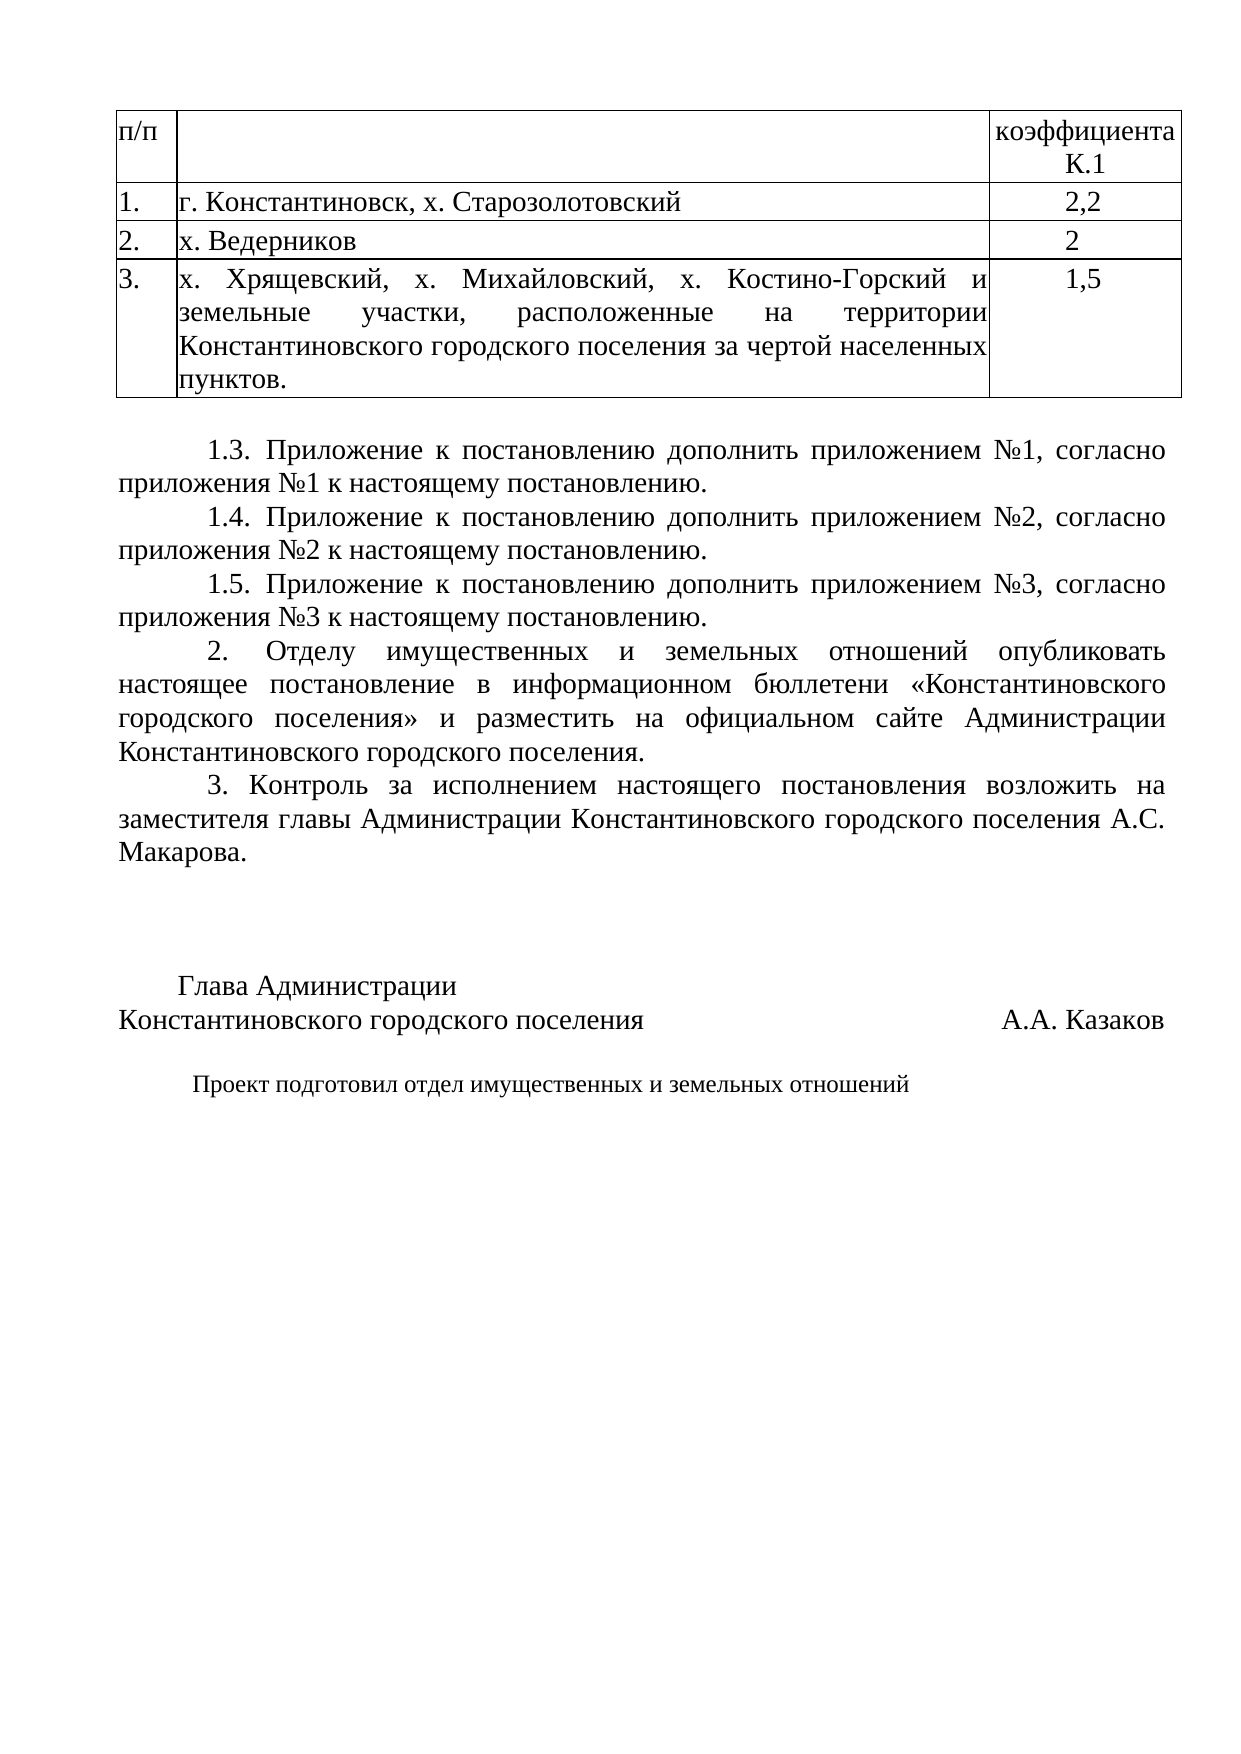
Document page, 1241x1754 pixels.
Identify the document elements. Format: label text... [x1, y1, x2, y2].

table_cell х. Хрящевский, х. Михайловский, х. Костино-Горский и земельные участки, расположенные на территории Константиновского городского поселения за чертой населенных пунктов. [178, 260, 989, 397]
table_cell 1. [117, 183, 176, 219]
list Приложение к постановлению дополнить приложением №1, согласно приложения №1 к настоящему постановлению. [118, 432, 1166, 499]
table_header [178, 111, 989, 181]
table_cell 1,5 [990, 260, 1181, 397]
table_cell 2 [990, 221, 1181, 258]
text Проект подготовил отдел имущественных и земельных отношений [118, 1069, 1166, 1098]
table_cell 2. [117, 221, 176, 258]
list Приложение к постановлению дополнить приложением №2, согласно приложения №2 к настоящему постановлению. [118, 499, 1166, 566]
table_cell г. Константиновск, х. Старозолотовский [178, 183, 989, 219]
table_header N п/п [117, 111, 176, 181]
table_cell 2,2 [990, 183, 1181, 219]
text 3. Контроль за исполнением настоящего постановления возложить на заместителя главы Администрации Константиновского городского поселения А.С. Макарова. [118, 767, 1166, 868]
table_cell 3. [117, 260, 176, 397]
table_cell х. Ведерников [178, 221, 989, 258]
subtitle Отделу имущественных и земельных отношений опубликовать настоящее постановление в информационном бюллетени «Константиновского городского поселения» и разместить на официальном сайте Администрации Константиновского городского поселения. [118, 633, 1167, 767]
text Константиновского городского поселения А.А. Казаков [118, 1002, 1166, 1036]
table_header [990, 111, 1181, 181]
list Приложение к постановлению дополнить приложением №3, согласно приложения №3 к настоящему постановлению. [118, 566, 1166, 633]
text Глава Администрации [118, 968, 1166, 1002]
